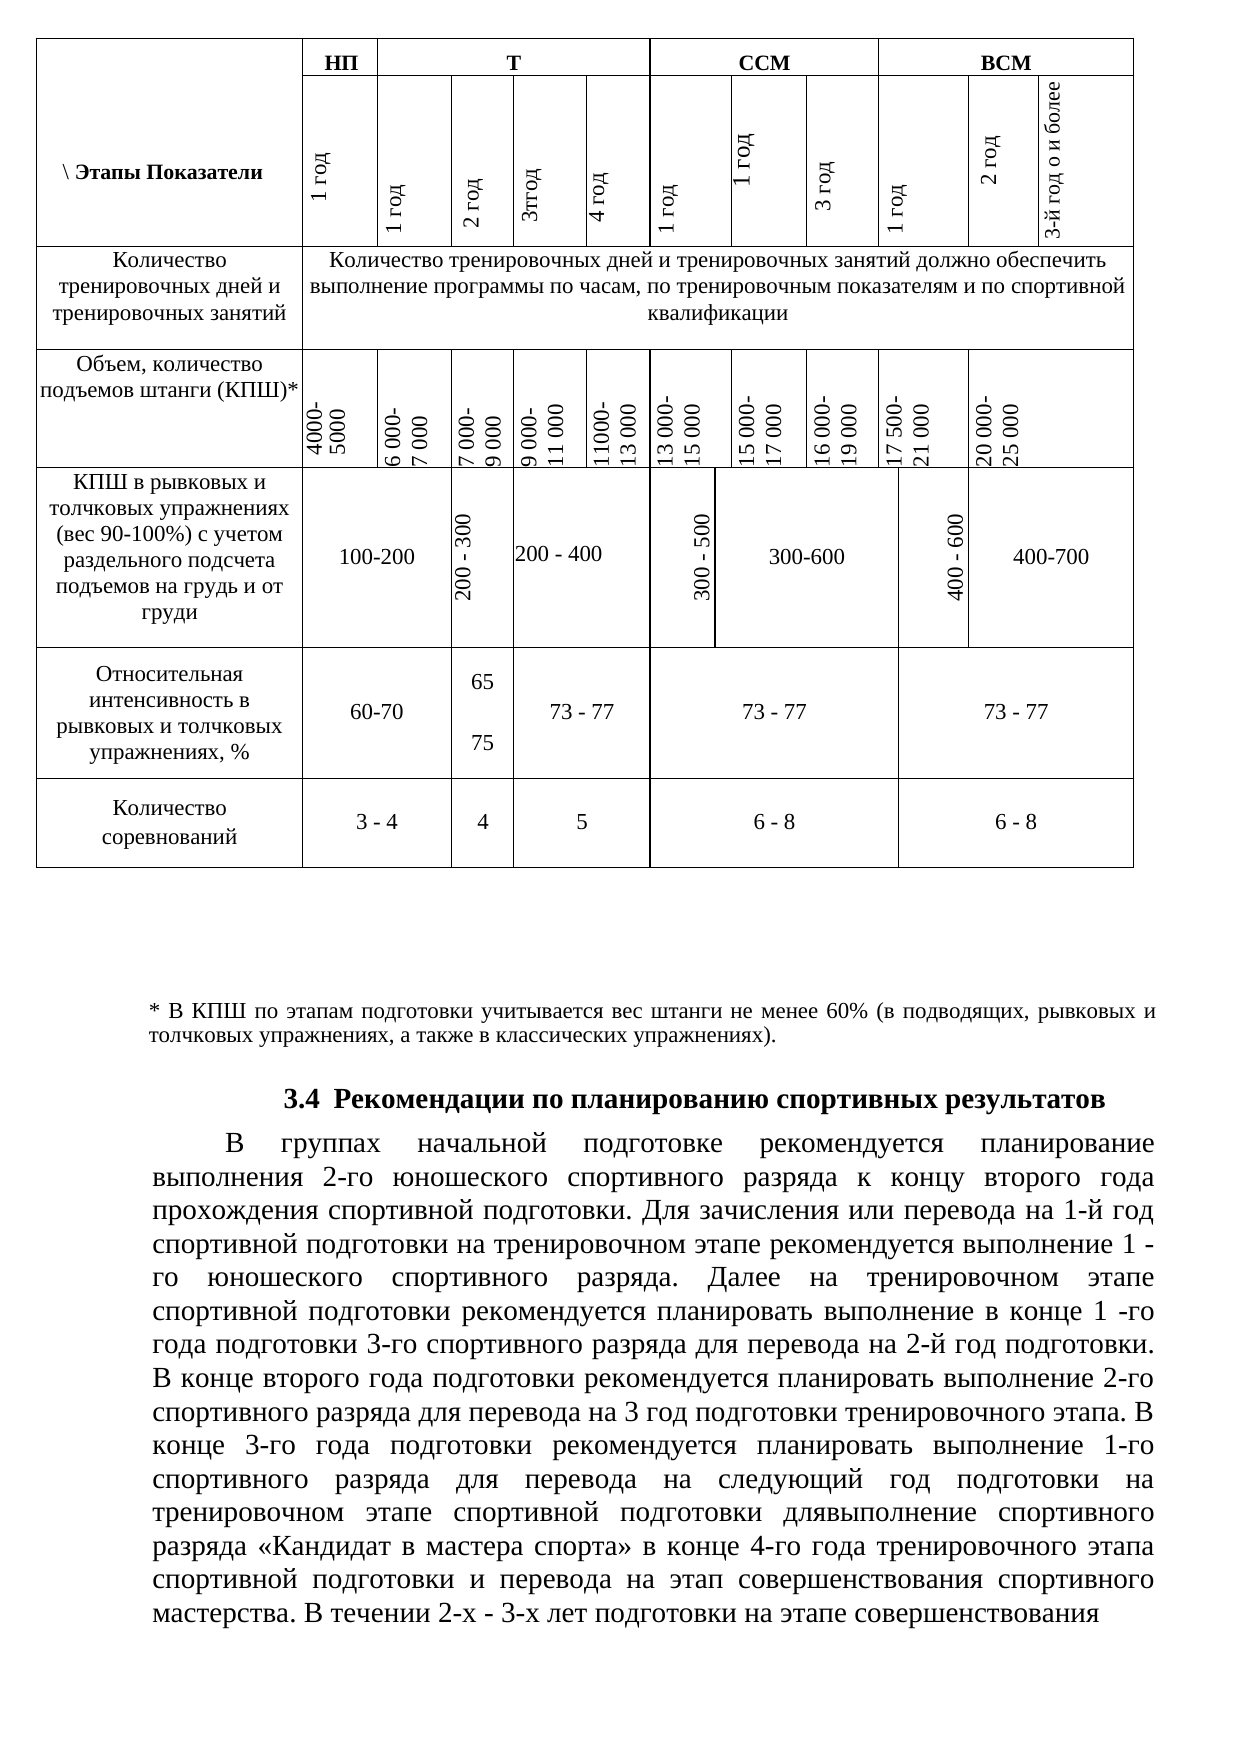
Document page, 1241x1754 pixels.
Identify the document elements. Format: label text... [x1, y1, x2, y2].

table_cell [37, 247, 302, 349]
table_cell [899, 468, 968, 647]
text В группах начальной подготовке рекомендуется планирование выполнения 2-го юношеского спортивного разряда к концу второго года прохождения спортивной подготовки. Для зачисления или перевода на 1-й год спортивной подготовки на тренировочном этапе рекомендуется выполнение 1 - го юношеского спортивного разряда. Далее на тренировочном этапе спортивной подготовки рекомендуется планировать выполнение в конце 1 -го года подготовки 3-го спортивного разряда для перевода на 2-й год подготовки. В конце второго года подготовки рекомендуется планировать выполнение 2-го спортивного разряда для перевода на 3 год подготовки тренировочного этапа. В конце 3-го года подготовки рекомендуется планировать выполнение 1-го спортивного разряда для перевода на следующий год подготовки на тренировочном этапе спортивной подготовки длявыполнение спортивного разряда «Кандидат в мастера спорта» в конце 4-го года тренировочного этапа спортивной подготовки и перевода на этап совершенствования спортивного мастерства. В течении 2-х - 3-х лет подготовки на этапе совершенствования [152, 1126, 1155, 1629]
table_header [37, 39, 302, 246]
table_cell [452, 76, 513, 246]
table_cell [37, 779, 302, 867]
text * В КПШ по этапам подготовки учитывается вес штанги не менее 60% (в подводящих, рывковых и толчковых упражнениях, а также в классических упражнениях). [148, 999, 1158, 1047]
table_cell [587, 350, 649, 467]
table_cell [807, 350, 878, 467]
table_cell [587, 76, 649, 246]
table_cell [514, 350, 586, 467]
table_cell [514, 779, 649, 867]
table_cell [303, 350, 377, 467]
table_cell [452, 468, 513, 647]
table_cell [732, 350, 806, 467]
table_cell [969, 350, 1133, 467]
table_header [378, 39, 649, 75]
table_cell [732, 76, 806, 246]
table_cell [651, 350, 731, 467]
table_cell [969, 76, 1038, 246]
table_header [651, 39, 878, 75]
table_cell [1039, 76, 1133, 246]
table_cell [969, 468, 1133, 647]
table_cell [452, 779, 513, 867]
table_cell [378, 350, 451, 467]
list Рекомендации по планированию спортивных результатов [283, 1085, 1188, 1114]
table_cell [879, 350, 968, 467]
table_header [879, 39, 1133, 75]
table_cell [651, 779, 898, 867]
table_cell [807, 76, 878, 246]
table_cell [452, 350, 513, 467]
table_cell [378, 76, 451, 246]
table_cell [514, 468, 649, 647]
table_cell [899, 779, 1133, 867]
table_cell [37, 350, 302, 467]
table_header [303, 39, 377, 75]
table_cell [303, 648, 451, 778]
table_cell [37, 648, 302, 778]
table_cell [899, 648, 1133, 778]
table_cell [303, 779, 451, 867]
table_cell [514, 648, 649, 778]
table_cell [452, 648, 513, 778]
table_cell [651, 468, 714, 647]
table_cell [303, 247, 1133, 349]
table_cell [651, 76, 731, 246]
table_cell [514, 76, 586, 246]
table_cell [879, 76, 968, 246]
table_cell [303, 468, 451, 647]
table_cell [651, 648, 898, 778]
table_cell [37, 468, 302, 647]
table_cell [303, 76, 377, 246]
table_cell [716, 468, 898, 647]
